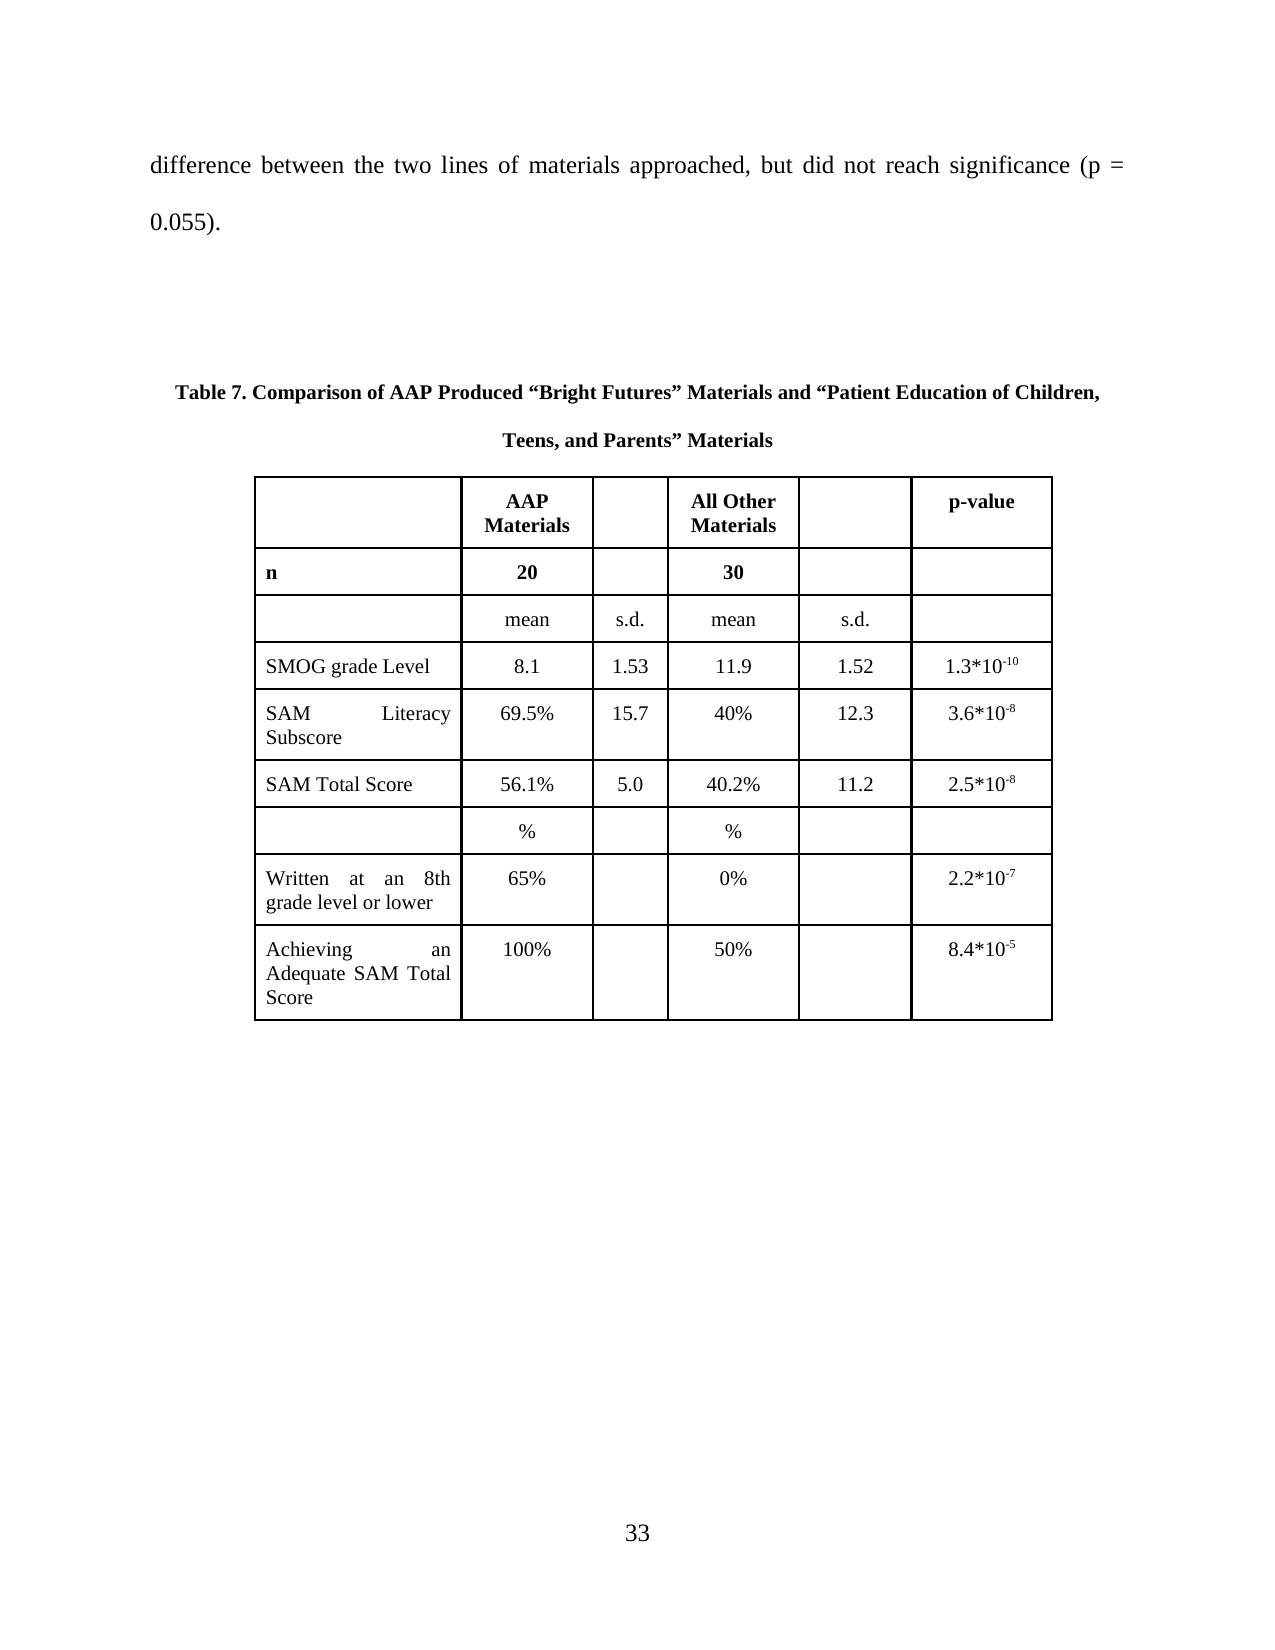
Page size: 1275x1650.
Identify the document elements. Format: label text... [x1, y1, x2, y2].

table_cell s.d. [594, 596, 667, 641]
table_cell Written at an 8th grade level or lower [256, 855, 460, 924]
table_cell % [669, 808, 798, 853]
table_cell [800, 926, 910, 1019]
table_cell 5.0 [594, 761, 667, 806]
table_cell % [463, 808, 592, 853]
table_cell 2.2*10-7 [913, 855, 1051, 924]
table_cell mean [669, 596, 798, 641]
table_header AAP Materials [463, 478, 592, 547]
table_cell 1.52 [800, 643, 910, 688]
table_cell 1.3*10-10 [913, 643, 1051, 688]
table_cell 1.53 [594, 643, 667, 688]
table_cell [800, 808, 910, 853]
table_cell 8.4*10-5 [913, 926, 1051, 1019]
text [150, 150, 1125, 236]
table_cell 65% [463, 855, 592, 924]
table_cell 8.1 [463, 643, 592, 688]
table_cell 20 [463, 549, 592, 594]
table_header [256, 478, 460, 547]
table_cell s.d. [800, 596, 910, 641]
table_cell 0% [669, 855, 798, 924]
table_cell 30 [669, 549, 798, 594]
table_cell [913, 596, 1051, 641]
table_cell [594, 855, 667, 924]
table_cell [256, 808, 460, 853]
table_cell Achieving an Adequate SAM Total Score [256, 926, 460, 1019]
table_cell 11.2 [800, 761, 910, 806]
table_cell 100% [463, 926, 592, 1019]
table_cell [800, 549, 910, 594]
table_cell [256, 596, 460, 641]
table_cell 69.5% [463, 690, 592, 759]
table_cell 12.3 [800, 690, 910, 759]
table_cell [913, 808, 1051, 853]
table_header All Other Materials [669, 478, 798, 547]
table_cell 3.6*10-8 [913, 690, 1051, 759]
table_cell SAM Total Score [256, 761, 460, 806]
table_cell 15.7 [594, 690, 667, 759]
table_cell [913, 549, 1051, 594]
table_header [800, 478, 910, 547]
table_cell [594, 808, 667, 853]
table_cell SAM Literacy Subscore [256, 690, 460, 759]
table_cell 40.2% [669, 761, 798, 806]
table_cell 50% [669, 926, 798, 1019]
table_cell [800, 855, 910, 924]
table_cell SMOG grade Level [256, 643, 460, 688]
table_cell mean [463, 596, 592, 641]
text Table 7. Comparison of AAP Produced “Bright Futures” Materials and “Patient Education of Children, Teens, and Parents” Materials [150, 380, 1125, 452]
table_header [594, 478, 667, 547]
table_cell 56.1% [463, 761, 592, 806]
table_cell 40% [669, 690, 798, 759]
table_cell 2.5*10-8 [913, 761, 1051, 806]
table_cell [594, 926, 667, 1019]
table_cell n [256, 549, 460, 594]
table_header p-value [913, 478, 1051, 547]
table_cell [594, 549, 667, 594]
table_cell 11.9 [669, 643, 798, 688]
